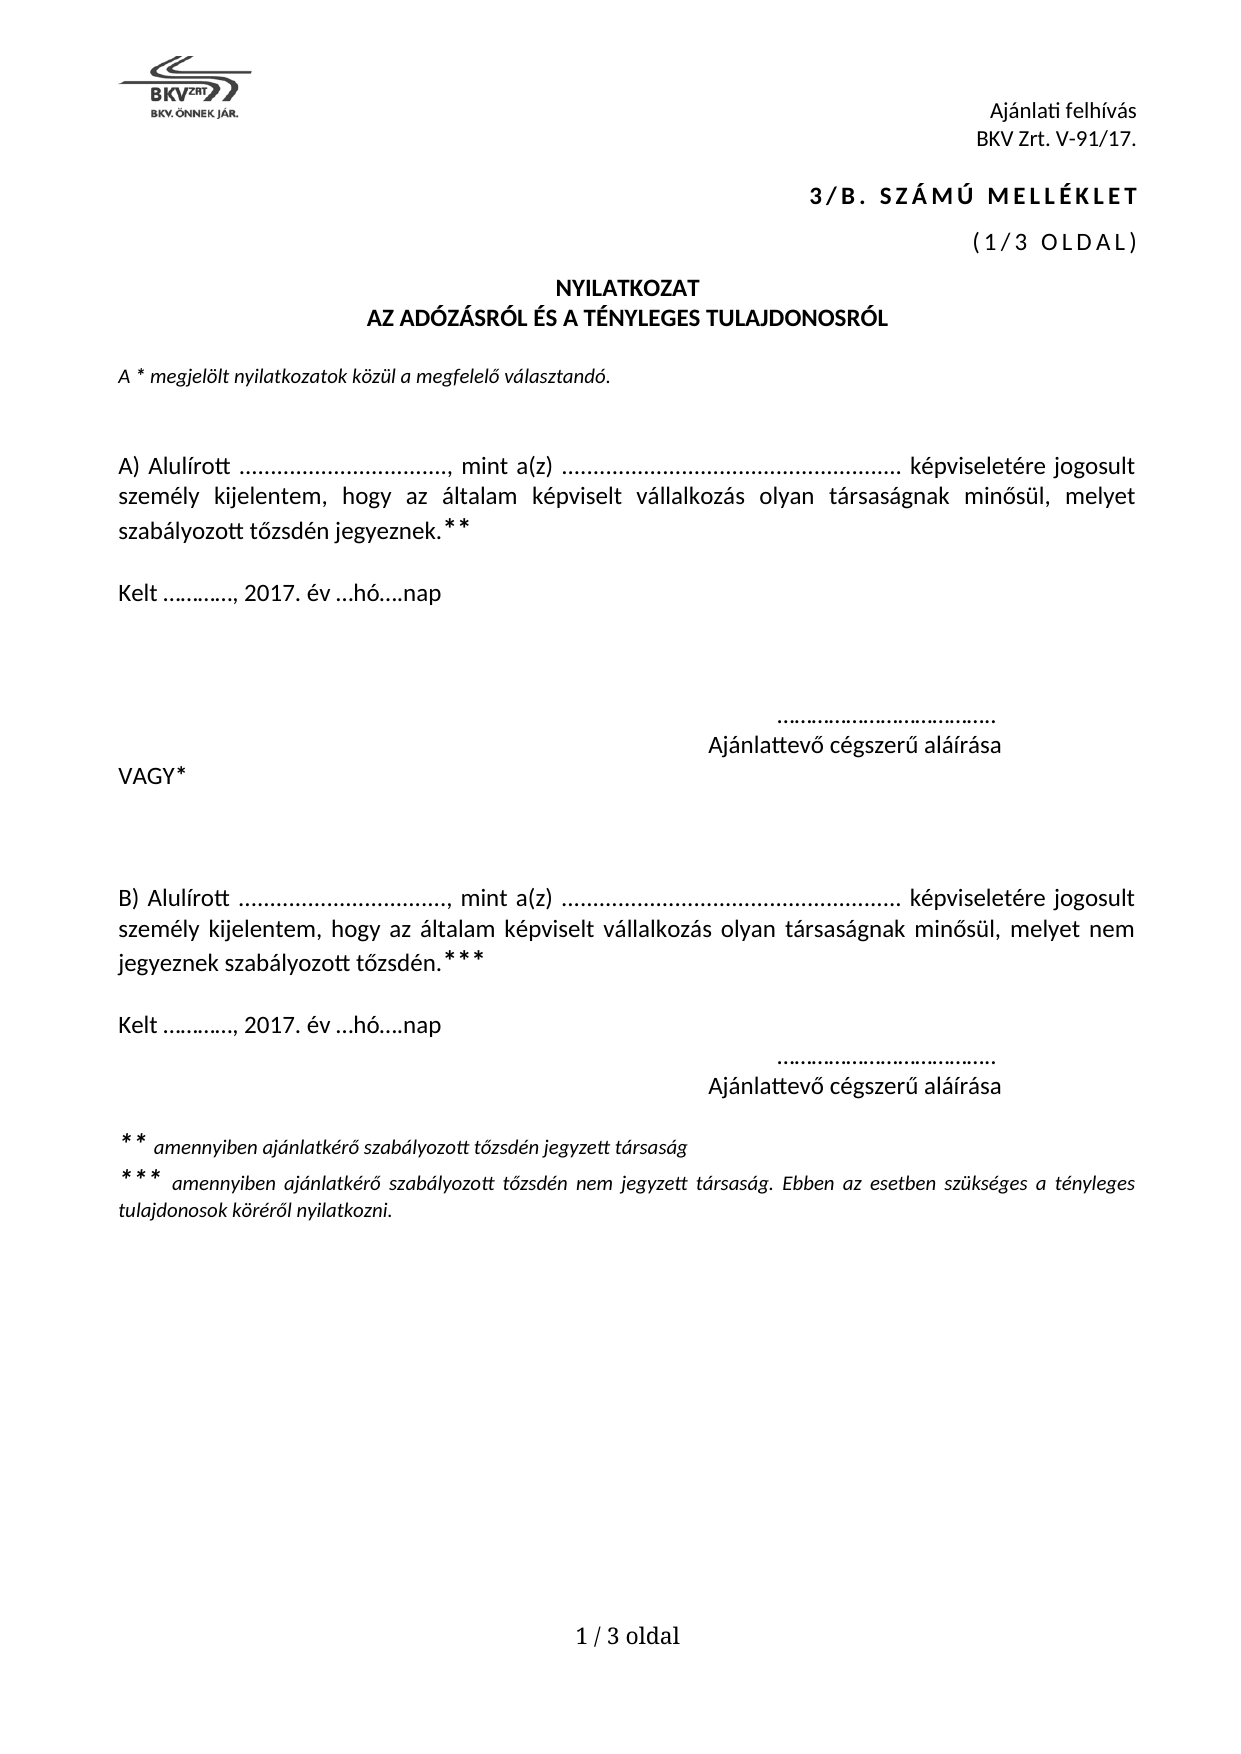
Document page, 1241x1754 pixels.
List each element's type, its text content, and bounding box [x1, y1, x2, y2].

text ** amennyiben ajánlatkérő szabályozott tőzsdén jegyzett társaság [118, 1126, 1137, 1162]
text 3/B. számú melléklet [118, 180, 1137, 211]
text Ajánlattevő cégszerű aláírása [634, 1071, 1137, 1101]
text VAGY* [118, 760, 1137, 791]
text Ajánlattevő cégszerű aláírása [634, 730, 1137, 760]
text B) Alulírott ................................., mint a(z) ...................................................... képviseletére jogosult személy kijelentem, hogy az általam képviselt vállalkozás olyan társaságnak minősül, melyet nem jegyeznek szabályozott tőzsdén.*** [118, 882, 1137, 979]
text A) Alulírott ................................., mint a(z) ...................................................... képviseletére jogosult személy kijelentem, hogy az általam képviselt vállalkozás olyan társaságnak minősül, melyet szabályozott tőzsdén jegyeznek.** [118, 450, 1137, 547]
text ……………………………….. [118, 699, 1137, 730]
text nYILATKOZAT [118, 272, 1137, 302]
text *** amennyiben ajánlatkérő szabályozott tőzsdén nem jegyzett társaság. Ebben az esetben szükséges a tényleges tulajdonosok köréről nyilatkozni. [118, 1162, 1137, 1223]
text ……………………………….. [118, 1040, 1137, 1071]
text az adózásról és a tényleges tulajdonosról [118, 302, 1137, 333]
text Kelt …………, 2017. év …hó….nap [118, 577, 1137, 608]
text A * megjelölt nyilatkozatok közül a megfelelő választandó. [118, 363, 1137, 389]
subtitle (1/3 oldal) [118, 226, 1137, 257]
text Kelt …………, 2017. év …hó….nap [118, 1009, 1137, 1040]
picture [118, 56, 252, 119]
